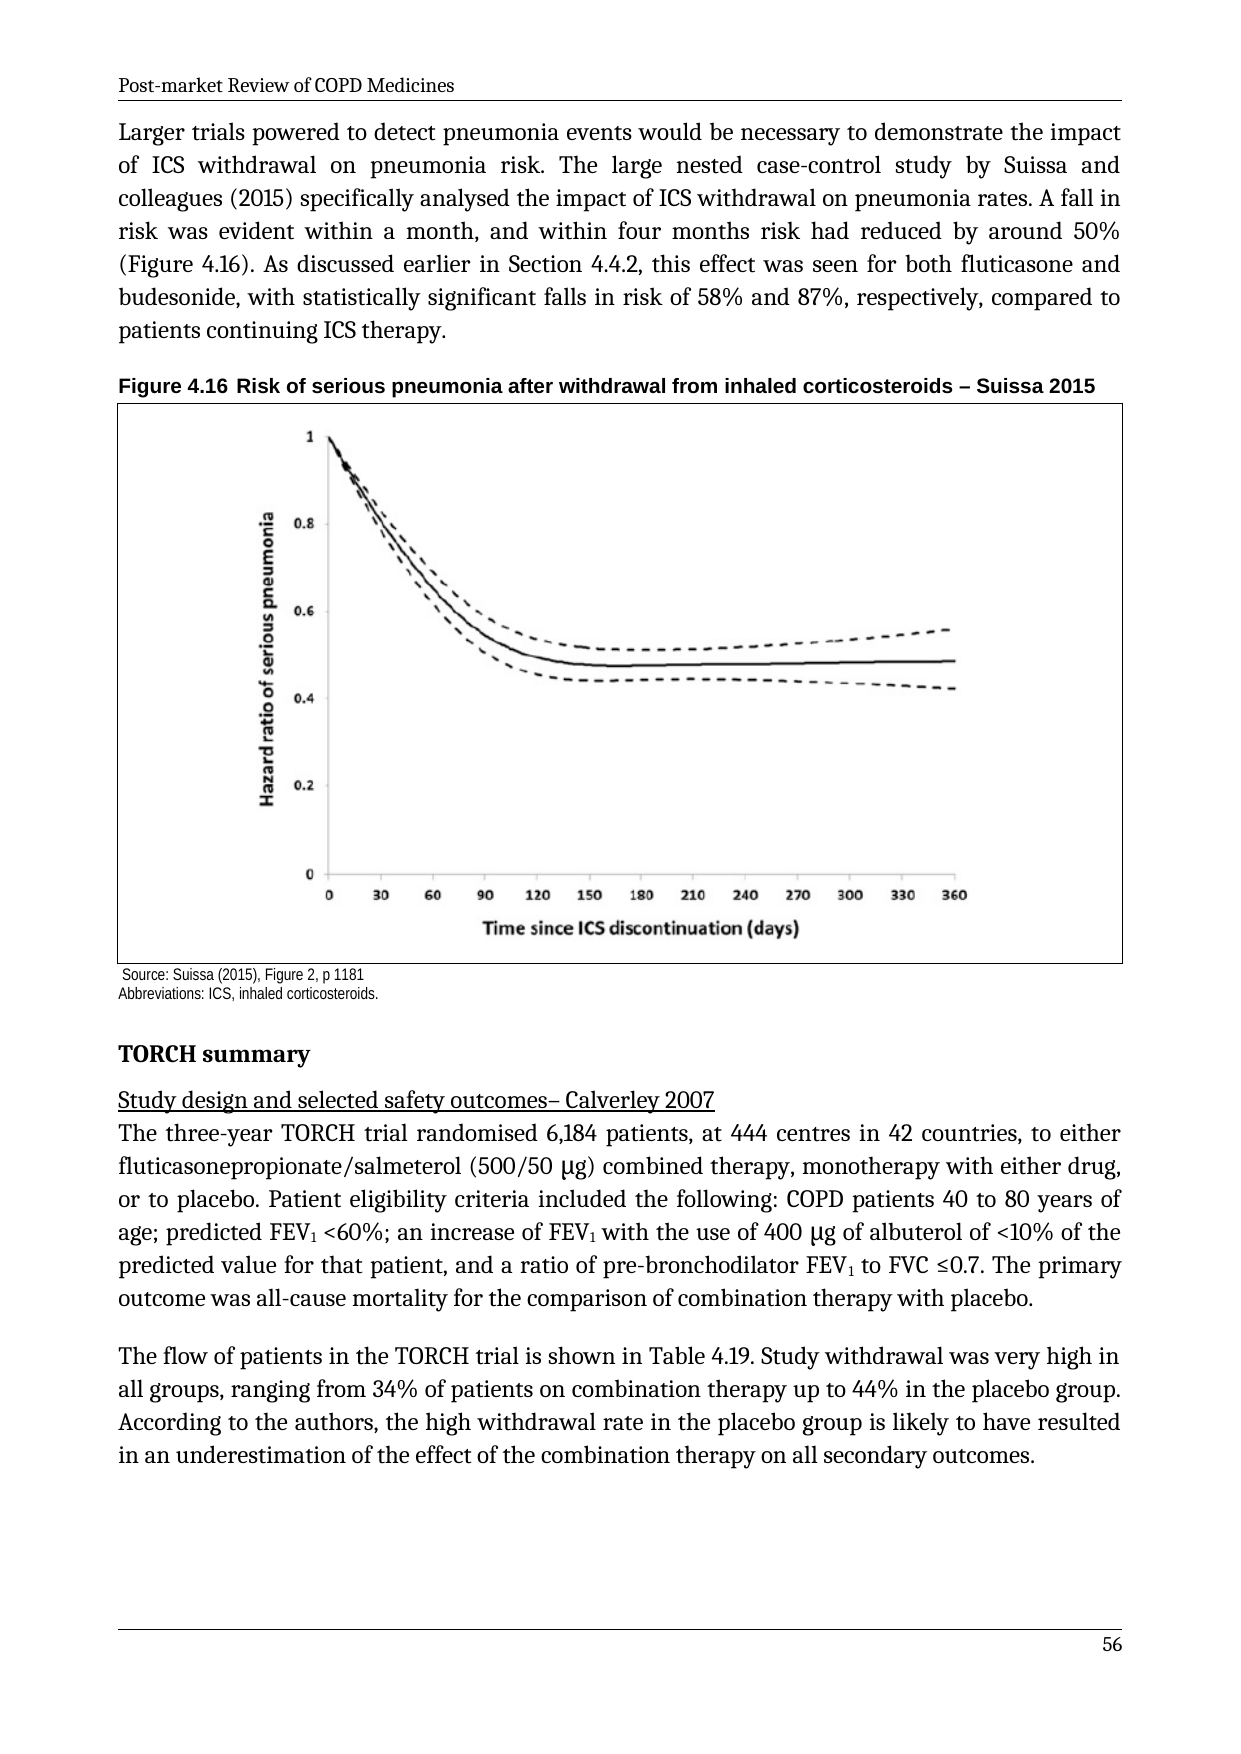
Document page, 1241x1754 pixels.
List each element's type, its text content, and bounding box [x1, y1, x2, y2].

text Abbreviations: ICS, inhaled corticosteroids. [118, 984, 1122, 1003]
text Figure 4.16 Risk of serious pneumonia after withdrawal from inhaled corticosteroids – Suissa 2015 [118, 374, 1122, 398]
picture [235, 411, 1005, 956]
text Larger trials powered to detect pneumonia events would be necessary to demonstrate the impact of ICS withdrawal on pneumonia risk. The large nested case-control study by Suissa and colleagues (2015) specifically analysed the impact of ICS withdrawal on pneumonia rates. A fall in risk was evident within a month, and within four months risk had reduced by around 50% (Figure 4.16). As discussed earlier in Section 4.4.2, this effect was seen for both fluticasone and budesonide, with statistically significant falls in risk of 58% and 87%, respectively, compared to patients continuing ICS therapy. [118, 118, 1122, 345]
text The flow of patients in the TORCH trial is shown in Table 4.19. Study withdrawal was very high in all groups, ranging from 34% of patients on combination therapy up to 44% in the placebo group. According to the authors, the high withdrawal rate in the placebo group is likely to have resulted in an underestimation of the effect of the combination therapy on all secondary outcomes. [118, 1342, 1122, 1470]
text Source: Suissa (2015), Figure 2, p 1181 [118, 964, 1122, 984]
subtitle TORCH summary [118, 1040, 1122, 1069]
subtitle Study design and selected safety outcomes– Calverley 2007 [118, 1086, 1122, 1114]
text The three-year TORCH trial randomised 6,184 patients, at 444 centres in 42 countries, to either fluticasonepropionate/salmeterol (500/50 μg) combined therapy, monotherapy with either drug, or to placebo. Patient eligibility criteria included the following: COPD patients 40 to 80 years of age; predicted FEV1 <60%; an increase of FEV1 with the use of 400 μg of albuterol of <10% of the predicted value for that patient, and a ratio of pre-bronchodilator FEV1 to FVC ≤0.7. The primary outcome was all-cause mortality for the comparison of combination therapy with placebo. [118, 1119, 1122, 1313]
